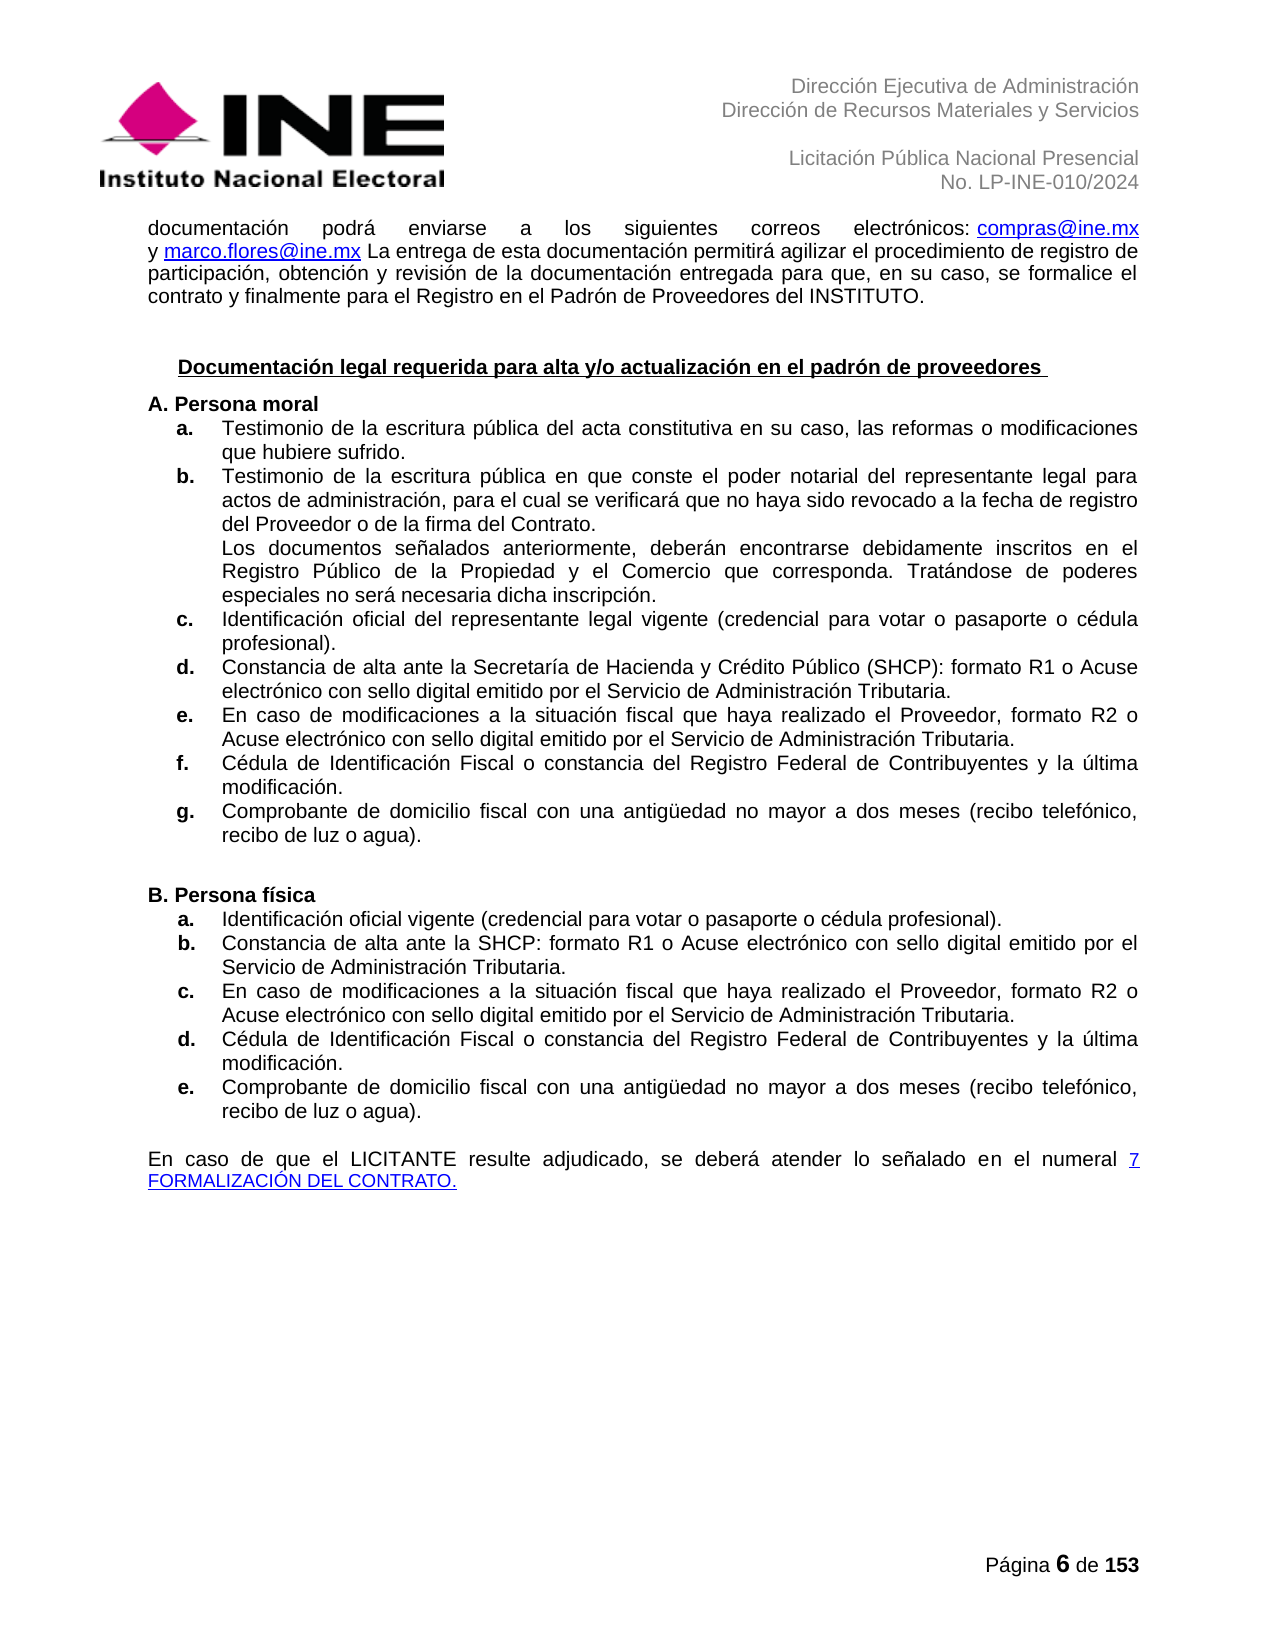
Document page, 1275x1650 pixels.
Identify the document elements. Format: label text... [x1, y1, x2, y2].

text Documentación legal requerida para alta y/o actualización en el padrón de proveedores [148, 355, 1139, 379]
text A. Persona moral [148, 392, 1139, 416]
list Comprobante de domicilio fiscal con una antigüedad no mayor a dos meses (recibo telefónico, recibo de luz o agua). [177, 1074, 1139, 1122]
list Constancia de alta ante la SHCP: formato R1 o Acuse electrónico con sello digital emitido por el Servicio de Administración Tributaria. [177, 931, 1139, 979]
text En caso de que el LICITANTE resulte adjudicado, se deberá atender lo señalado en el numeral 7 FORMALIZACIÓN DEL CONTRATO. [148, 1146, 1139, 1192]
list Cédula de Identificación Fiscal o constancia del Registro Federal de Contribuyentes y la última modificación. [177, 1027, 1139, 1074]
list Comprobante de domicilio fiscal con una antigüedad no mayor a dos meses (recibo telefónico, recibo de luz o agua). [176, 799, 1139, 847]
list Testimonio de la escritura pública del acta constitutiva en su caso, las reformas o modificaciones que hubiere sufrido. [176, 416, 1139, 463]
picture [100, 82, 444, 187]
list En caso de modificaciones a la situación fiscal que haya realizado el Proveedor, formato R2 o Acuse electrónico con sello digital emitido por el Servicio de Administración Tributaria. [177, 979, 1139, 1027]
list Identificación oficial vigente (credencial para votar o pasaporte o cédula profesional). [177, 907, 1139, 931]
list Testimonio de la escritura pública en que conste el poder notarial del representante legal para actos de administración, para el cual se verificará que no haya sido revocado a la fecha de registro del Proveedor o de la firma del Contrato. [176, 463, 1139, 535]
list Identificación oficial del representante legal vigente (credencial para votar o pasaporte o cédula profesional). [176, 607, 1139, 655]
text B. Persona física [148, 883, 1139, 907]
list Cédula de Identificación Fiscal o constancia del Registro Federal de Contribuyentes y la última modificación. [176, 751, 1139, 799]
list Constancia de alta ante la Secretaría de Hacienda y Crédito Público (SHCP): formato R1 o Acuse electrónico con sello digital emitido por el Servicio de Administración Tributaria. [176, 655, 1139, 703]
text Los documentos señalados anteriormente, deberán encontrarse debidamente inscritos en el Registro Público de la Propiedad y el Comercio que corresponda. Tratándose de poderes especiales no será necesaria dicha inscripción. [221, 535, 1139, 607]
list En caso de modificaciones a la situación fiscal que haya realizado el Proveedor, formato R2 o Acuse electrónico con sello digital emitido por el Servicio de Administración Tributaria. [176, 703, 1139, 751]
